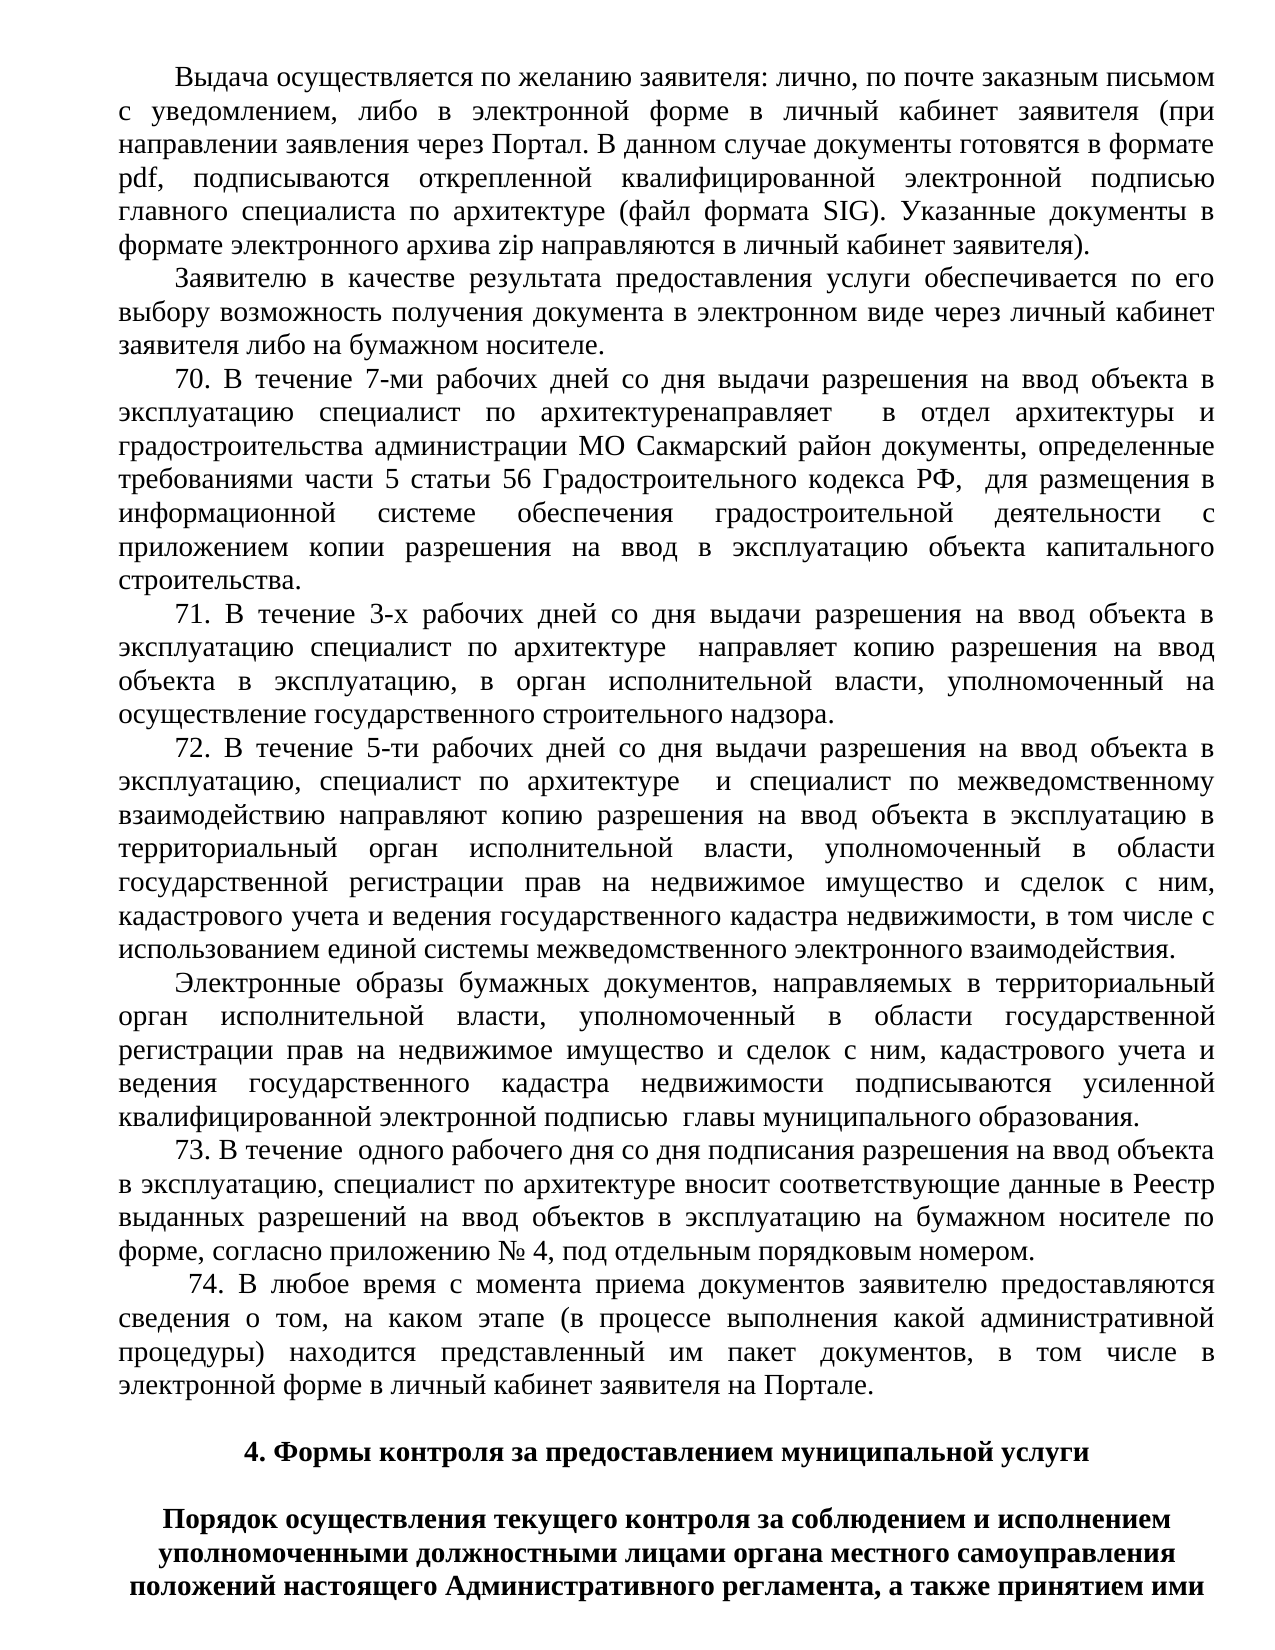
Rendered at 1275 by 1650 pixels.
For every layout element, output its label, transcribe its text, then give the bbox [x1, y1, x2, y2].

text Электронные образы бумажных документов, направляемых в территориальный орган исполнительной власти, уполномоченный в области государственной регистрации прав на недвижимое имущество и сделок с ним, кадастрового учета и ведения государственного кадастра недвижимости подписываются усиленной квалифицированной электронной подписью главы муниципального образования. [118, 965, 1216, 1132]
text 4. Формы контроля за предоставлением муниципальной услуги [118, 1434, 1216, 1468]
text 72. В течение 5-ти рабочих дней со дня выдачи разрешения на ввод объекта в эксплуатацию, специалист по архитектуре и специалист по межведомственному взаимодействию направляют копию разрешения на ввод объекта в эксплуатацию в территориальный орган исполнительной власти, уполномоченный в области государственной регистрации прав на недвижимое имущество и сделок с ним, кадастрового учета и ведения государственного кадастра недвижимости, в том числе с использованием единой системы межведомственного электронного взаимодействия. [118, 730, 1216, 965]
text 74. В любое время с момента приема документов заявителю предоставляются сведения о том, на каком этапе (в процессе выполнения какой административной процедуры) находится представленный им пакет документов, в том числе в электронной форме в личный кабинет заявителя на Портале. [118, 1267, 1216, 1401]
text 71. В течение 3-х рабочих дней со дня выдачи разрешения на ввод объекта в эксплуатацию специалист по архитектуре направляет копию разрешения на ввод объекта в эксплуатацию, в орган исполнительной власти, уполномоченный на осуществление государственного строительного надзора. [118, 596, 1216, 730]
text Заявителю в качестве результата предоставления услуги обеспечивается по его выбору возможность получения документа в электронном виде через личный кабинет заявителя либо на бумажном носителе. [118, 260, 1216, 361]
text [118, 1501, 1216, 1602]
text 70. В течение 7-ми рабочих дней со дня выдачи разрешения на ввод объекта в эксплуатацию специалист по архитектуренаправляет в отдел архитектуры и градостроительства администрации МО Сакмарский район документы, определенные требованиями части 5 статьи 56 Градостроительного кодекса РФ, для размещения в информационной системе обеспечения градостроительной деятельности с приложением копии разрешения на ввод в эксплуатацию объекта капитального строительства. [118, 361, 1216, 596]
text Выдача осуществляется по желанию заявителя: лично, по почте заказным письмом с уведомлением, либо в электронной форме в личный кабинет заявителя (при направлении заявления через Портал. В данном случае документы готовятся в формате pdf, подписываются открепленной квалифицированной электронной подписью главного специалиста по архитектуре (файл формата SIG). Указанные документы в формате электронного архива zip направляются в личный кабинет заявителя). [118, 59, 1216, 260]
text 73. В течение одного рабочего дня со дня подписания разрешения на ввод объекта в эксплуатацию, специалист по архитектуре вносит соответствующие данные в Реестр выданных разрешений на ввод объектов в эксплуатацию на бумажном носителе по форме, согласно приложению № 4, под отдельным порядковым номером. [118, 1132, 1216, 1267]
